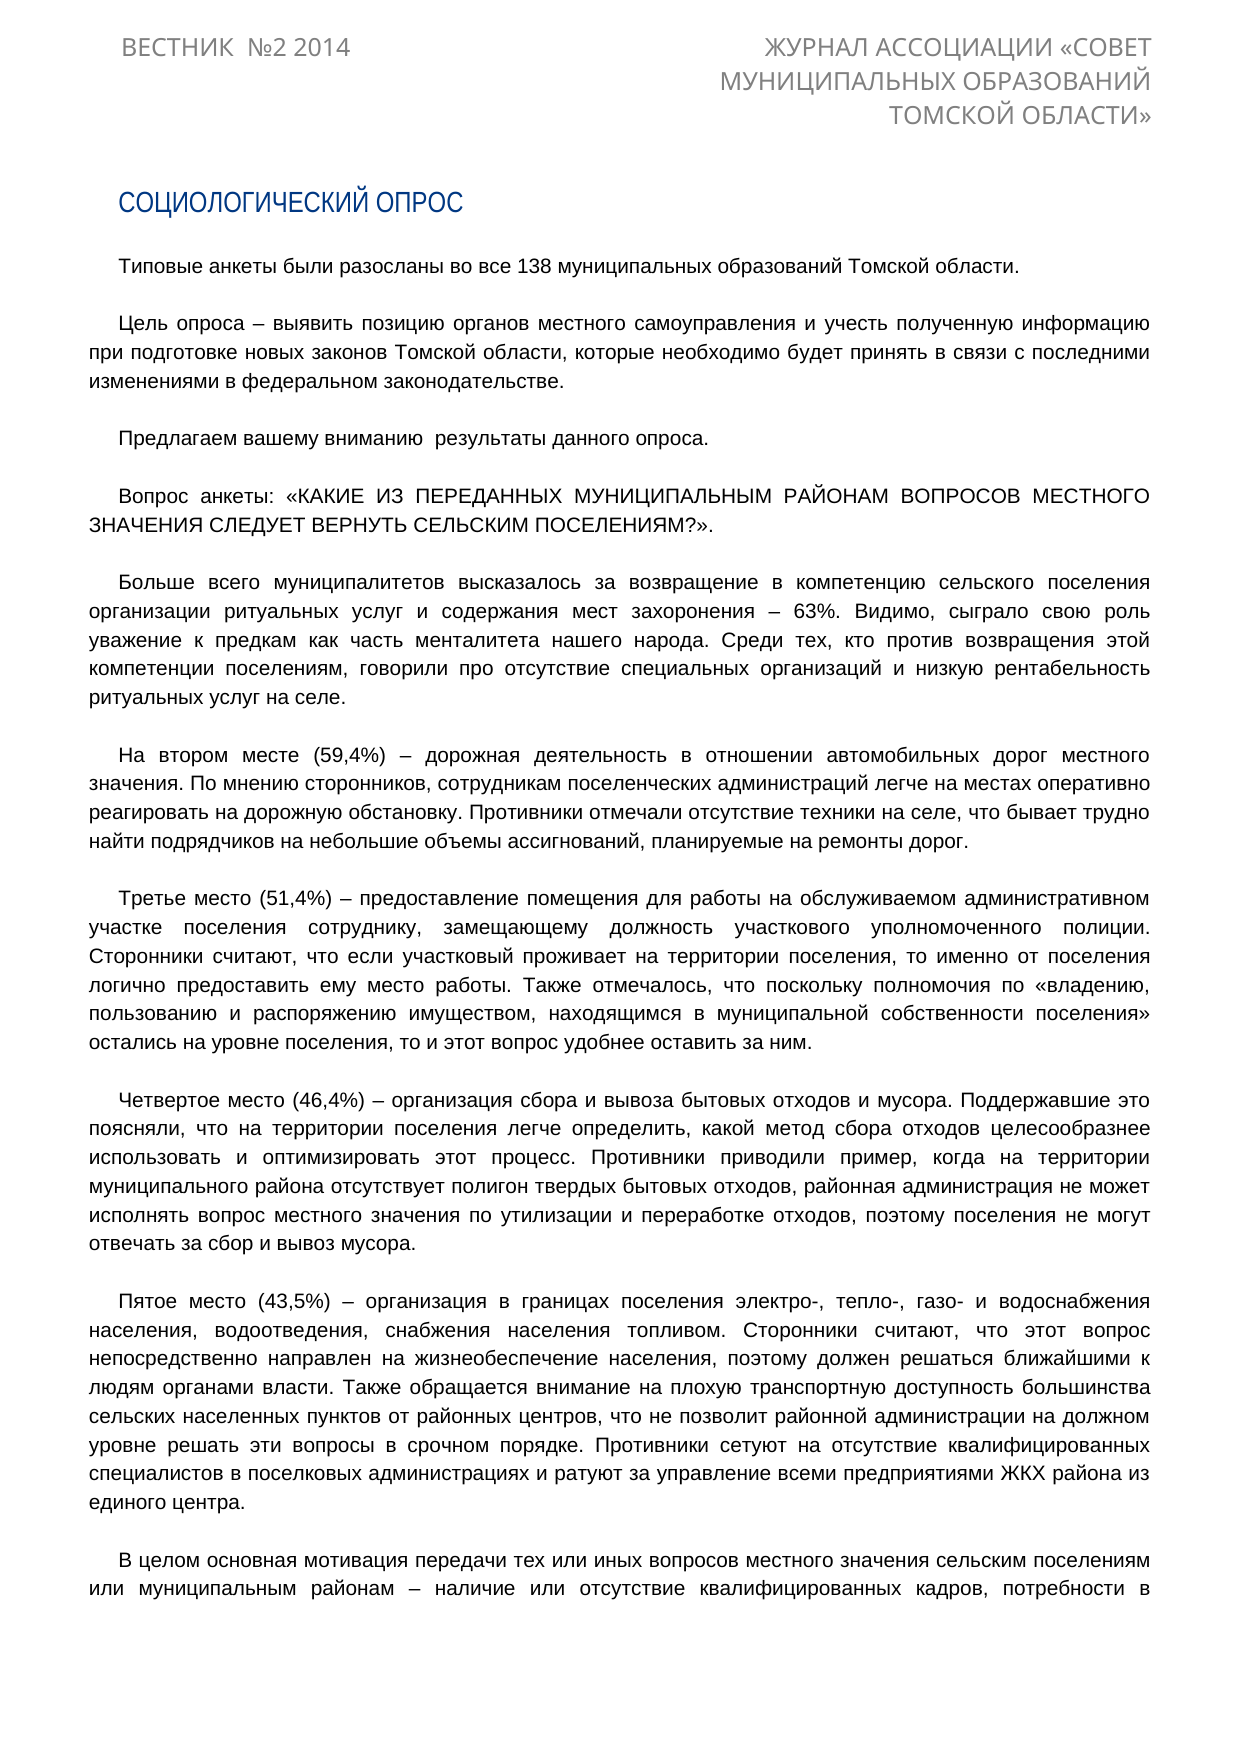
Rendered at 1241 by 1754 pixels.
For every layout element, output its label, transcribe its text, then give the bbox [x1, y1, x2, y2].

text Социологический опрос [118, 185, 1152, 218]
text Пятое место (43,5%) – организация в границах поселения электро-, тепло-, газо- и водоснабжения населения, водоотведения, снабжения населения топливом. Сторонники считают, что этот вопрос непосредственно направлен на жизнеобеспечение населения, поэтому должен решаться ближайшими к людям органами власти. Также обращается внимание на плохую транспортную доступность большинства сельских населенных пунктов от районных центров, что не позволит районной администрации на должном уровне решать эти вопросы в срочном порядке. Противники сетуют на отсутствие квалифицированных специалистов в поселковых администрациях и ратуют за управление всеми предприятиями ЖКХ района из единого центра. [89, 1289, 1152, 1514]
text Цель опроса – выявить позицию органов местного самоуправления и учесть полученную информацию при подготовке новых законов Томской области, которые необходимо будет принять в связи с последними изменениями в федеральном законодательстве. [89, 311, 1152, 393]
text Предлагаем вашему вниманию результаты данного опроса. [89, 426, 1152, 450]
text На втором месте (59,4%) – дорожная деятельность в отношении автомобильных дорог местного значения. По мнению сторонников, сотрудникам поселенческих администраций легче на местах оперативно реагировать на дорожную обстановку. Противники отмечали отсутствие техники на селе, что бывает трудно найти подрядчиков на небольшие объемы ассигнований, планируемые на ремонты дорог. [89, 742, 1152, 853]
text Вопрос анкеты: «КАКИЕ ИЗ ПЕРЕДАННЫХ МУНИЦИПАЛЬНЫМ РАЙОНАМ ВОПРОСОВ МЕСТНОГО ЗНАЧЕНИЯ СЛЕДУЕТ ВЕРНУТЬ СЕЛЬСКИМ ПОСЕЛЕНИЯМ?». [89, 484, 1152, 536]
text Третье место (51,4%) – предоставление помещения для работы на обслуживаемом административном участке поселения сотруднику, замещающему должность участкового уполномоченного полиции. Сторонники считают, что если участковый проживает на территории поселения, то именно от поселения логично предоставить ему место работы. Также отмечалось, что поскольку полномочия по «владению, пользованию и распоряжению имуществом, находящимся в муниципальной собственности поселения» остались на уровне поселения, то и этот вопрос удобнее оставить за ним. [89, 886, 1152, 1054]
text Четвертое место (46,4%) – организация сбора и вывоза бытовых отходов и мусора. Поддержавшие это поясняли, что на территории поселения легче определить, какой метод сбора отходов целесообразнее использовать и оптимизировать этот процесс. Противники приводили пример, когда на территории муниципального района отсутствует полигон твердых бытовых отходов, районная администрация не может исполнять вопрос местного значения по утилизации и переработке отходов, поэтому поселения не могут отвечать за сбор и вывоз мусора. [89, 1087, 1152, 1255]
text Типовые анкеты были разосланы во все 138 муниципальных образований Томской области. [89, 254, 1152, 278]
text Больше всего муниципалитетов высказалось за возвращение в компетенцию сельского поселения организации ритуальных услуг и содержания мест захоронения – 63%. Видимо, сыграло свою роль уважение к предкам как часть менталитета нашего народа. Среди тех, кто против возвращения этой компетенции поселениям, говорили про отсутствие специальных организаций и низкую рентабельность ритуальных услуг на селе. [89, 570, 1152, 709]
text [89, 1547, 1152, 1600]
